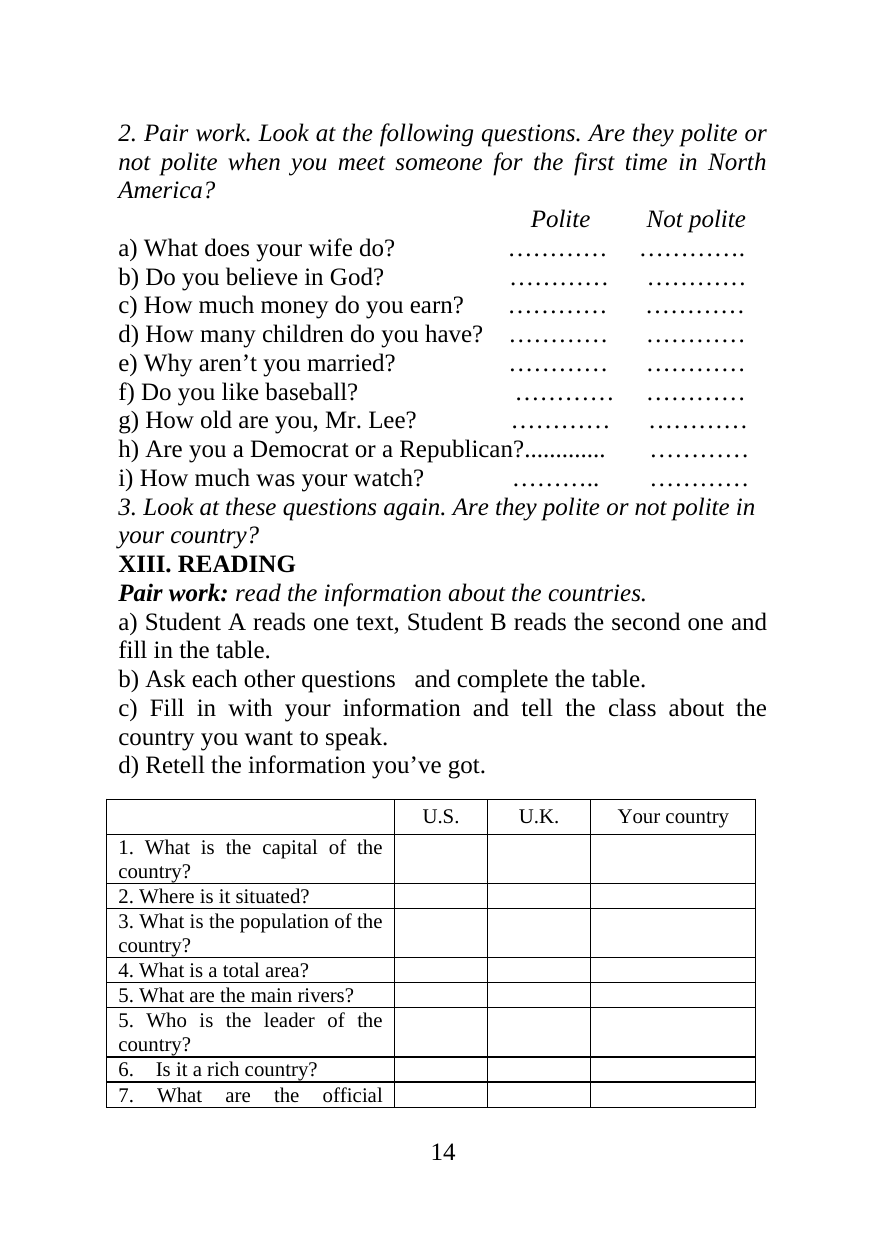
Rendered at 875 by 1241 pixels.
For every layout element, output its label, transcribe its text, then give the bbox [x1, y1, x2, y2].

text e) Why aren’t you married? ………… ………… [118, 348, 768, 377]
table_cell [395, 1083, 487, 1107]
table_header U.S. [395, 800, 487, 833]
text 3. Look at these questions again. Are they polite or not polite in your country? [118, 492, 768, 549]
table_cell [591, 884, 755, 908]
text b) Do you believe in God? ………… ………… [118, 262, 768, 291]
table_cell [488, 835, 590, 883]
table_cell [591, 835, 755, 883]
text 2. Pair work. Look at the following questions. Are they polite or not polite when you meet someone for the first time in North America? [118, 118, 768, 204]
text d) Retell the information you’ve got. [118, 751, 768, 779]
table_cell [395, 1008, 487, 1056]
table_cell 5. What are the main rivers? [107, 983, 394, 1007]
table_cell 1. What is the capital of the country? [107, 835, 394, 883]
table_cell 2. Where is it situated? [107, 884, 394, 908]
table_cell [591, 958, 755, 982]
text Pair work: read the information about the countries. [118, 578, 768, 607]
table_cell [395, 884, 487, 908]
table_cell [488, 884, 590, 908]
text c) Fill in with your information and tell the class about the country you want to speak. [118, 693, 768, 751]
text h) Are you a Democrat or a Republican?............. ………… [118, 434, 768, 463]
table_cell [591, 983, 755, 1007]
table_cell [488, 983, 590, 1007]
table_cell [395, 909, 487, 957]
text c) How much money do you earn? ………… ………… [118, 291, 768, 319]
table_cell [488, 958, 590, 982]
text g) How old are you, Mr. Lee? ………… ………… [118, 406, 768, 434]
text i) How much was your watch? ……….. ………… [118, 463, 768, 492]
table_cell [591, 1008, 755, 1056]
text f) Do you like baseball? ………… ………… [118, 377, 768, 406]
table_cell [395, 983, 487, 1007]
table_cell [591, 1083, 755, 1107]
table_header [107, 800, 394, 833]
table_cell [488, 909, 590, 957]
table_cell 4. What is a total area? [107, 958, 394, 982]
table_cell [395, 835, 487, 883]
table_cell [488, 1083, 590, 1107]
table_cell [488, 1058, 590, 1081]
table_cell 5. Who is the leader of the country? [107, 1008, 394, 1056]
text b) Ask each other questions and complete the table. [118, 664, 768, 693]
table_header U.K. [488, 800, 590, 833]
text XIII. READING [118, 549, 768, 578]
text a) What does your wife do? ………… …………. [118, 233, 768, 262]
table_cell [395, 1058, 487, 1081]
text Polite Not polite [531, 204, 768, 233]
table_cell [591, 909, 755, 957]
table_cell [591, 1058, 755, 1081]
text d) How many children do you have? ………… ………… [118, 319, 768, 348]
table_cell [488, 1008, 590, 1056]
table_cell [107, 1083, 394, 1107]
table_cell 3. What is the population of the country? [107, 909, 394, 957]
text a) Student A reads one text, Student B reads the second one and fill in the table. [118, 607, 768, 664]
table_cell [395, 958, 487, 982]
table_cell Is it a rich country? [107, 1058, 394, 1081]
table_header Your country [591, 800, 755, 833]
